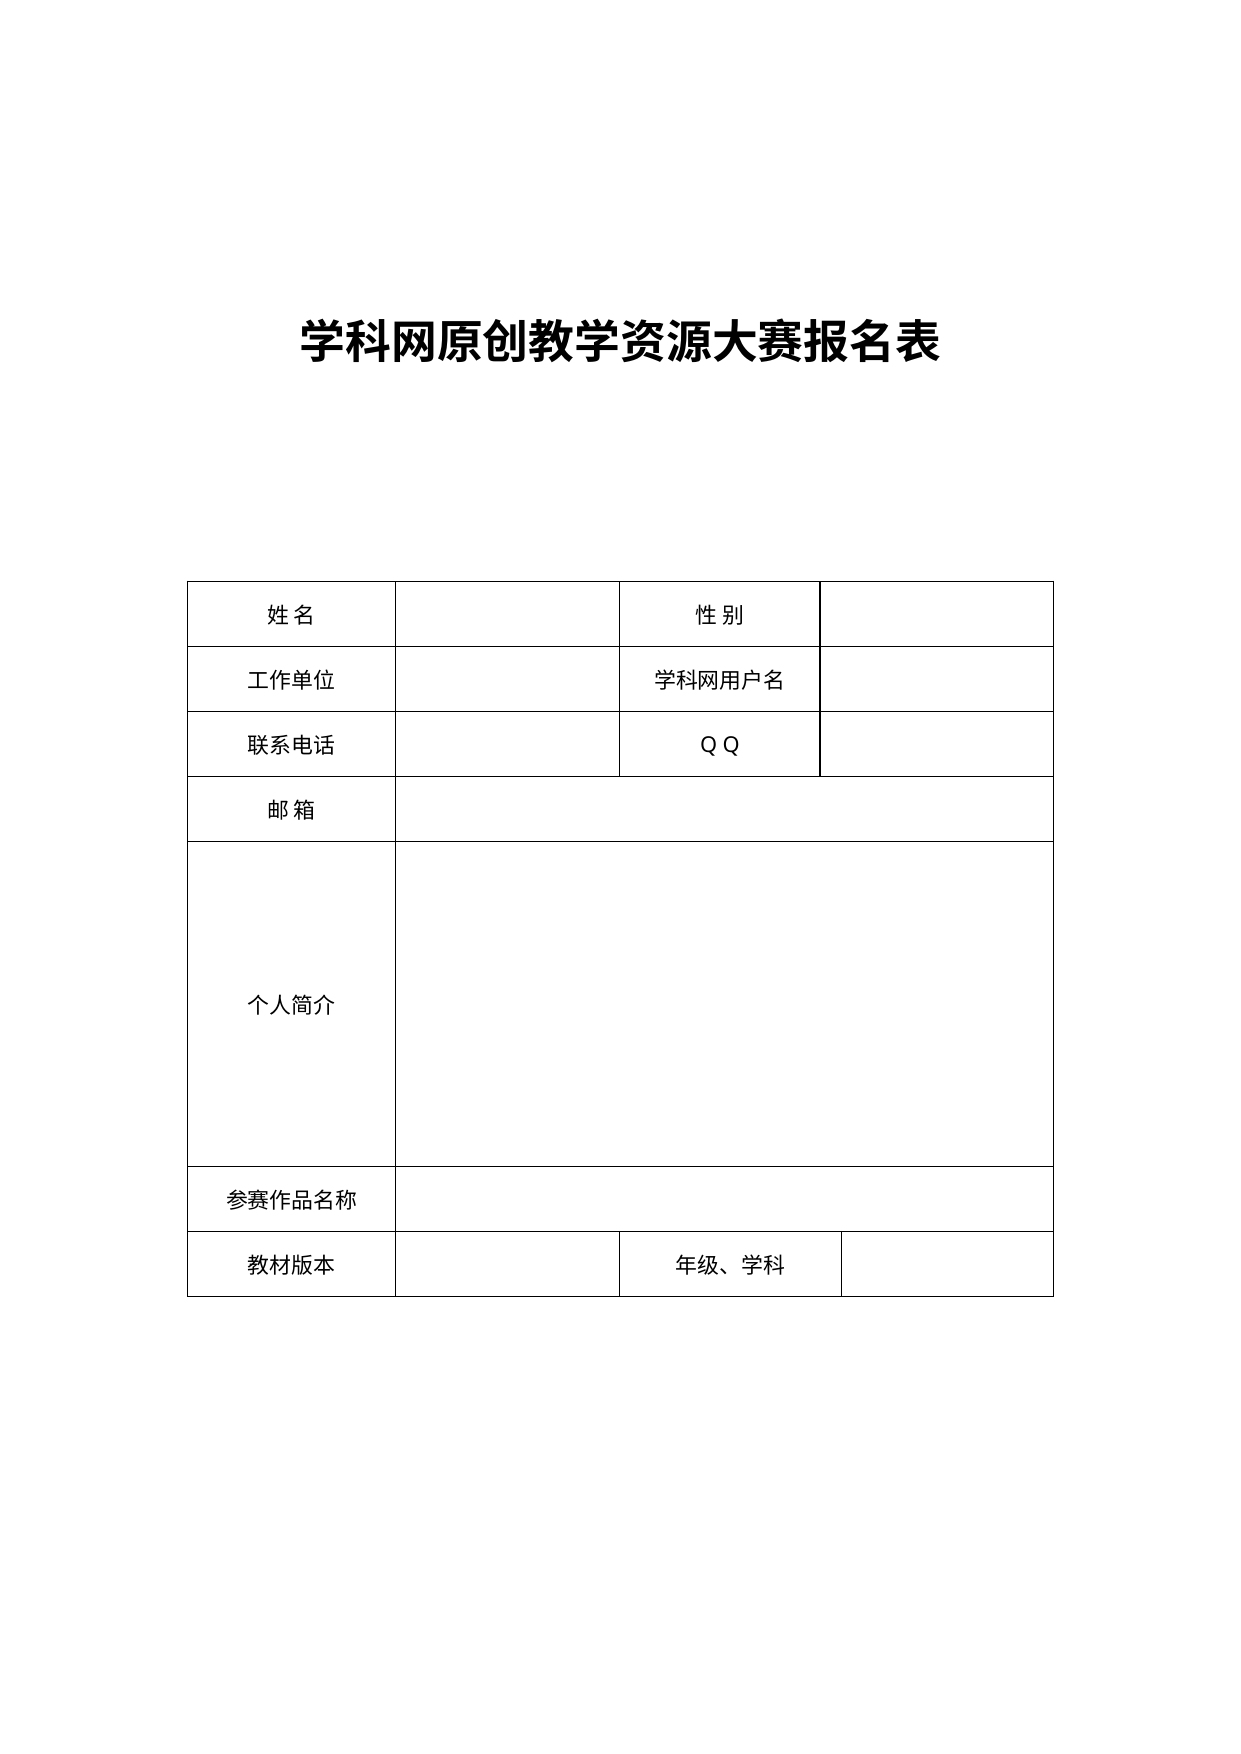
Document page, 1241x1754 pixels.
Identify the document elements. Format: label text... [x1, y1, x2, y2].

text 学科网原创教学资源大赛报名表 [187, 289, 1053, 387]
table_cell 参赛作品名称 [188, 1167, 395, 1231]
table_cell 学科网用户名 [620, 647, 819, 711]
table_cell [396, 777, 1053, 841]
table_cell 个人简介 [188, 842, 395, 1166]
table_cell [396, 1167, 1053, 1231]
table_header [821, 582, 1053, 646]
table_cell 联系电话 [188, 712, 395, 776]
table_cell [396, 647, 619, 711]
table_cell [842, 1232, 1053, 1296]
table_cell 邮 箱 [188, 777, 395, 841]
table_header [396, 582, 619, 646]
table_cell 教材版本 [188, 1232, 395, 1296]
table_cell 年级、学科 [620, 1232, 841, 1296]
table_cell 工作单位 [188, 647, 395, 711]
table_cell [396, 842, 1053, 1166]
table_cell [396, 712, 619, 776]
table_header 姓 名 [188, 582, 395, 646]
table_cell [396, 1232, 619, 1296]
table_cell Q Q [620, 712, 819, 776]
table_header 性 别 [620, 582, 819, 646]
table_cell [821, 712, 1053, 776]
table_cell [821, 647, 1053, 711]
